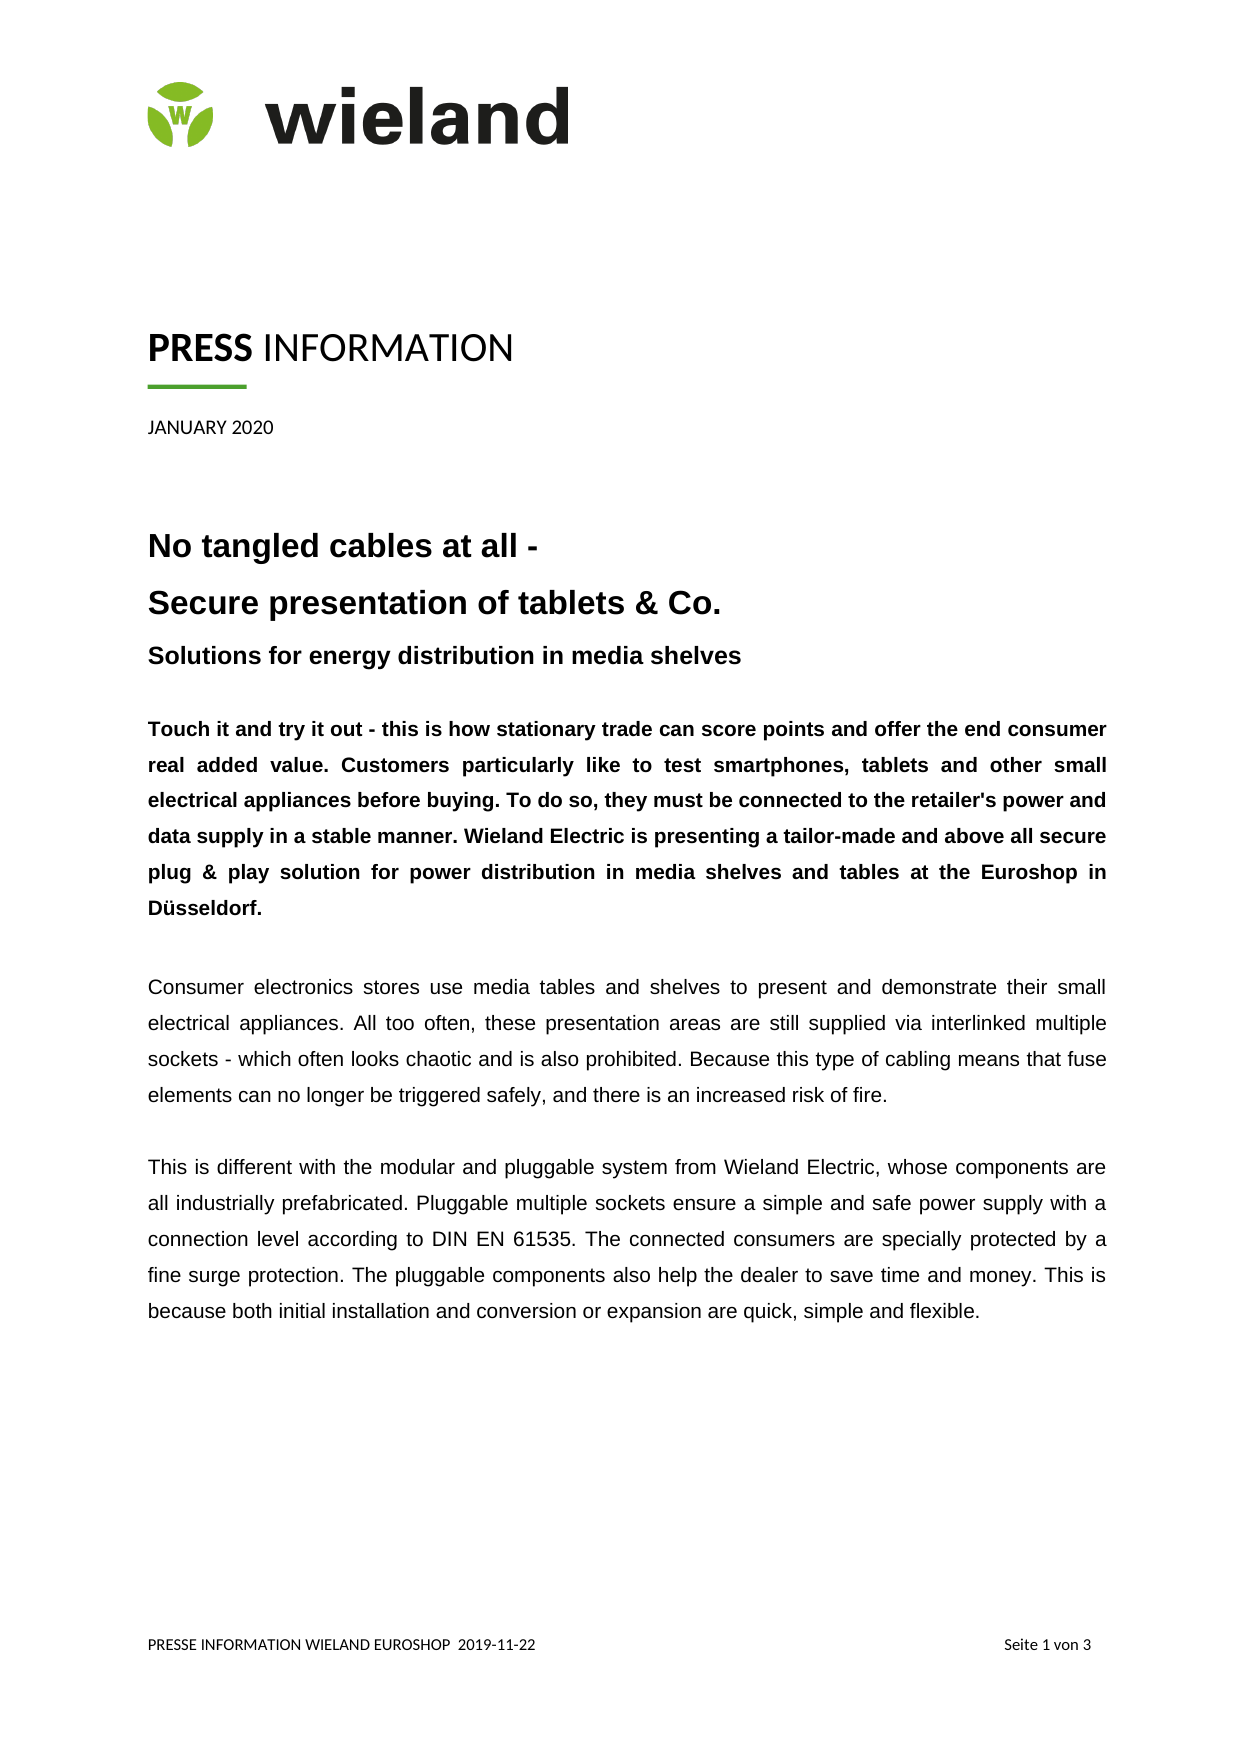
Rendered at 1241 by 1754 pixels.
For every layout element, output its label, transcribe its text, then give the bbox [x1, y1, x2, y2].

text Solutions for energy distribution in media shelves [148, 641, 1108, 670]
text Touch it and try it out - this is how stationary trade can score points and offer the end consumer real added value. Customers particularly like to test smartphones, tablets and other small electrical appliances before buying. To do so, they must be connected to the retailer's power and data supply in a stable manner. Wieland Electric is presenting a tailor-made and above all secure plug & play solution for power distribution in media shelves and tables at the Euroshop in Düsseldorf. [148, 716, 1108, 920]
text No tangled cables at all - [148, 526, 1108, 564]
text Secure presentation of tablets & Co. [148, 583, 1108, 622]
text JANUARY 2020 [148, 396, 1108, 439]
text PRESS INFORMATION [148, 325, 1108, 371]
picture [147, 82, 568, 147]
text This is different with the modular and pluggable system from Wieland Electric, whose components are all industrially prefabricated. Pluggable multiple sockets ensure a simple and safe power supply with a connection level according to DIN EN 61535. The connected consumers are specially protected by a fine surge protection. The pluggable components also help the dealer to save time and money. This is because both initial installation and conversion or expansion are quick, simple and flexible. [148, 1155, 1108, 1323]
text Consumer electronics stores use media tables and shelves to present and demonstrate their small electrical appliances. All too often, these presentation areas are still supplied via interlinked multiple sockets - which often looks chaotic and is also prohibited. Because this type of cabling means that fuse elements can no longer be triggered safely, and there is an increased risk of fire. [148, 975, 1108, 1107]
